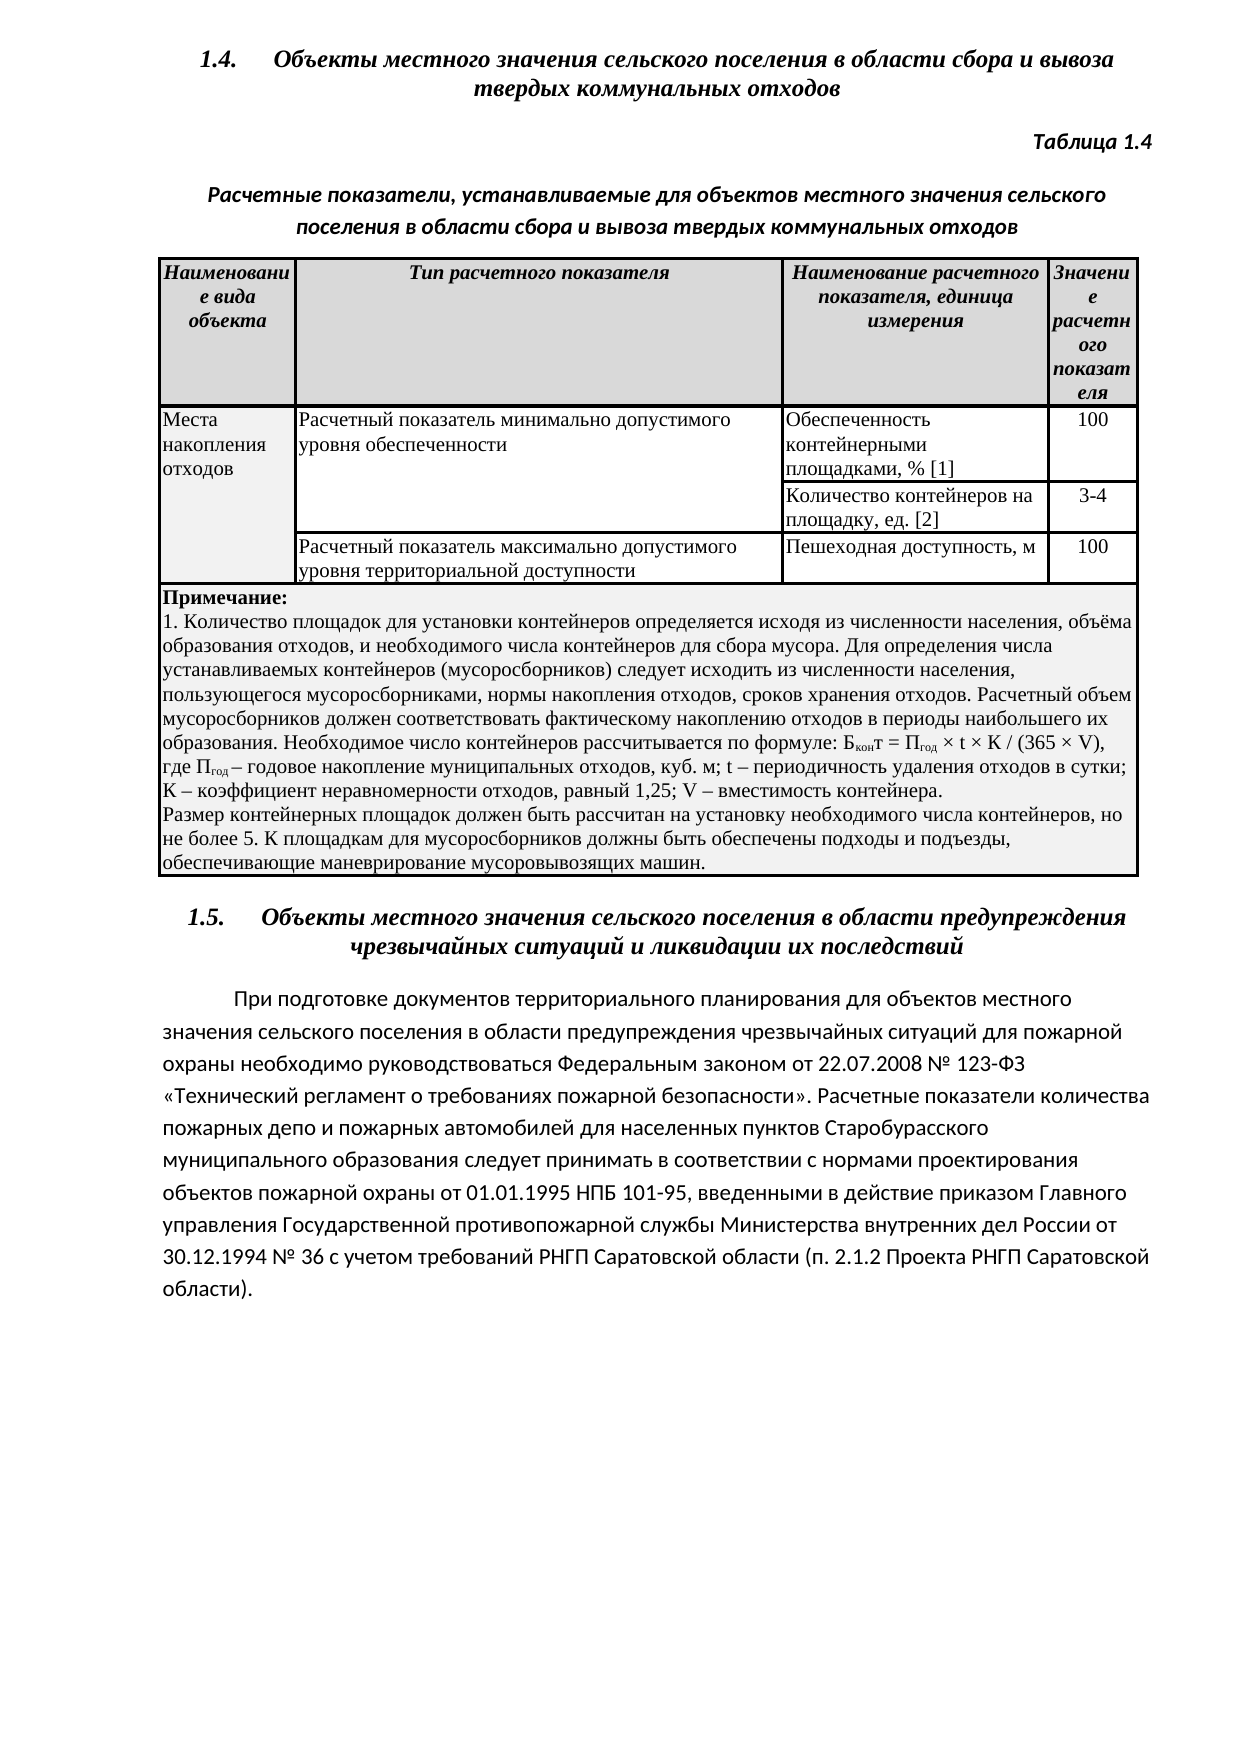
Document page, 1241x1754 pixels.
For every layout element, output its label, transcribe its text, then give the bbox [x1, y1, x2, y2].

table_header Наименование вида объекта [161, 260, 294, 404]
table_cell Примечание: 1. Количество площадок для установки контейнеров определяется исходя из численности населения, объёма образования отходов, и необходимого числа контейнеров для сбора мусора. Для определения числа устанавливаемых контейнеров (мусоросборников) следует исходить из численности населения, пользующегося мусоросборниками, нормы накопления отходов, сроков хранения отходов. Расчетный объем мусоросборников должен соответствовать фактическому накоплению отходов в периоды наибольшего их образования. Необходимое число контейнеров рассчитывается по формуле: Бконт = Пгод × t × К / (365 × V), где Пгод – годовое накопление муниципальных отходов, куб. м; t – периодичность удаления отходов в сутки; К – коэффициент неравномерности отходов, равный 1,25; V – вместимость контейнера. Размер контейнерных площадок должен быть рассчитан на установку необходимого числа контейнеров, но не более 5. К площадкам для мусоросборников должны быть обеспечены подходы и подъезды, обеспечивающие маневрирование мусоровывозящих машин. [161, 585, 1136, 874]
table_cell Расчетный показатель максимально допустимого уровня территориальной доступности [297, 534, 781, 582]
table_cell 100 [1050, 534, 1136, 582]
table_header Значение расчетного показателя [1050, 260, 1136, 404]
table_header Тип расчетного показателя [297, 260, 781, 404]
text При подготовке документов территориального планирования для объектов местного значения сельского поселения в области предупреждения чрезвычайных ситуаций для пожарной охраны необходимо руководствоваться Федеральным законом от 22.07.2008 № 123-ФЗ «Технический регламент о требованиях пожарной безопасности». Расчетные показатели количества пожарных депо и пожарных автомобилей для населенных пунктов Старобурасского муниципального образования следует принимать в соответствии с нормами проектирования объектов пожарной охраны от 01.01.1995 НПБ 101-95, введенными в действие приказом Главного управления Государственной противопожарной службы Министерства внутренних дел России от 30.12.1994 № 36 с учетом требований РНГП Саратовской области (п. 2.1.2 Проекта РНГП Саратовской области). [162, 984, 1152, 1302]
table_cell Места накопления отходов [161, 408, 294, 582]
table_cell Пешеходная доступность, м [784, 534, 1047, 582]
table_header Наименование расчетного показателя, единица измерения [784, 260, 1047, 404]
subtitle Объекты местного значения сельского поселения в области сбора и вывоза твердых коммунальных отходов [162, 44, 1152, 102]
text Расчетные показатели, устанавливаемые для объектов местного значения сельского поселения в области сбора и вывоза твердых коммунальных отходов [162, 180, 1152, 240]
text Таблица 1.4 [162, 127, 1152, 155]
table_cell Расчетный показатель минимально допустимого уровня обеспеченности [297, 408, 781, 531]
table_cell Количество контейнеров на площадку, ед. [2] [784, 483, 1047, 531]
table_cell Обеспеченность контейнерными площадками, % [1] [784, 408, 1047, 479]
subtitle Объекты местного значения сельского поселения в области предупреждения чрезвычайных ситуаций и ликвидации их последствий [162, 902, 1152, 959]
table_cell 3-4 [1050, 483, 1136, 531]
table_cell 100 [1050, 408, 1136, 479]
